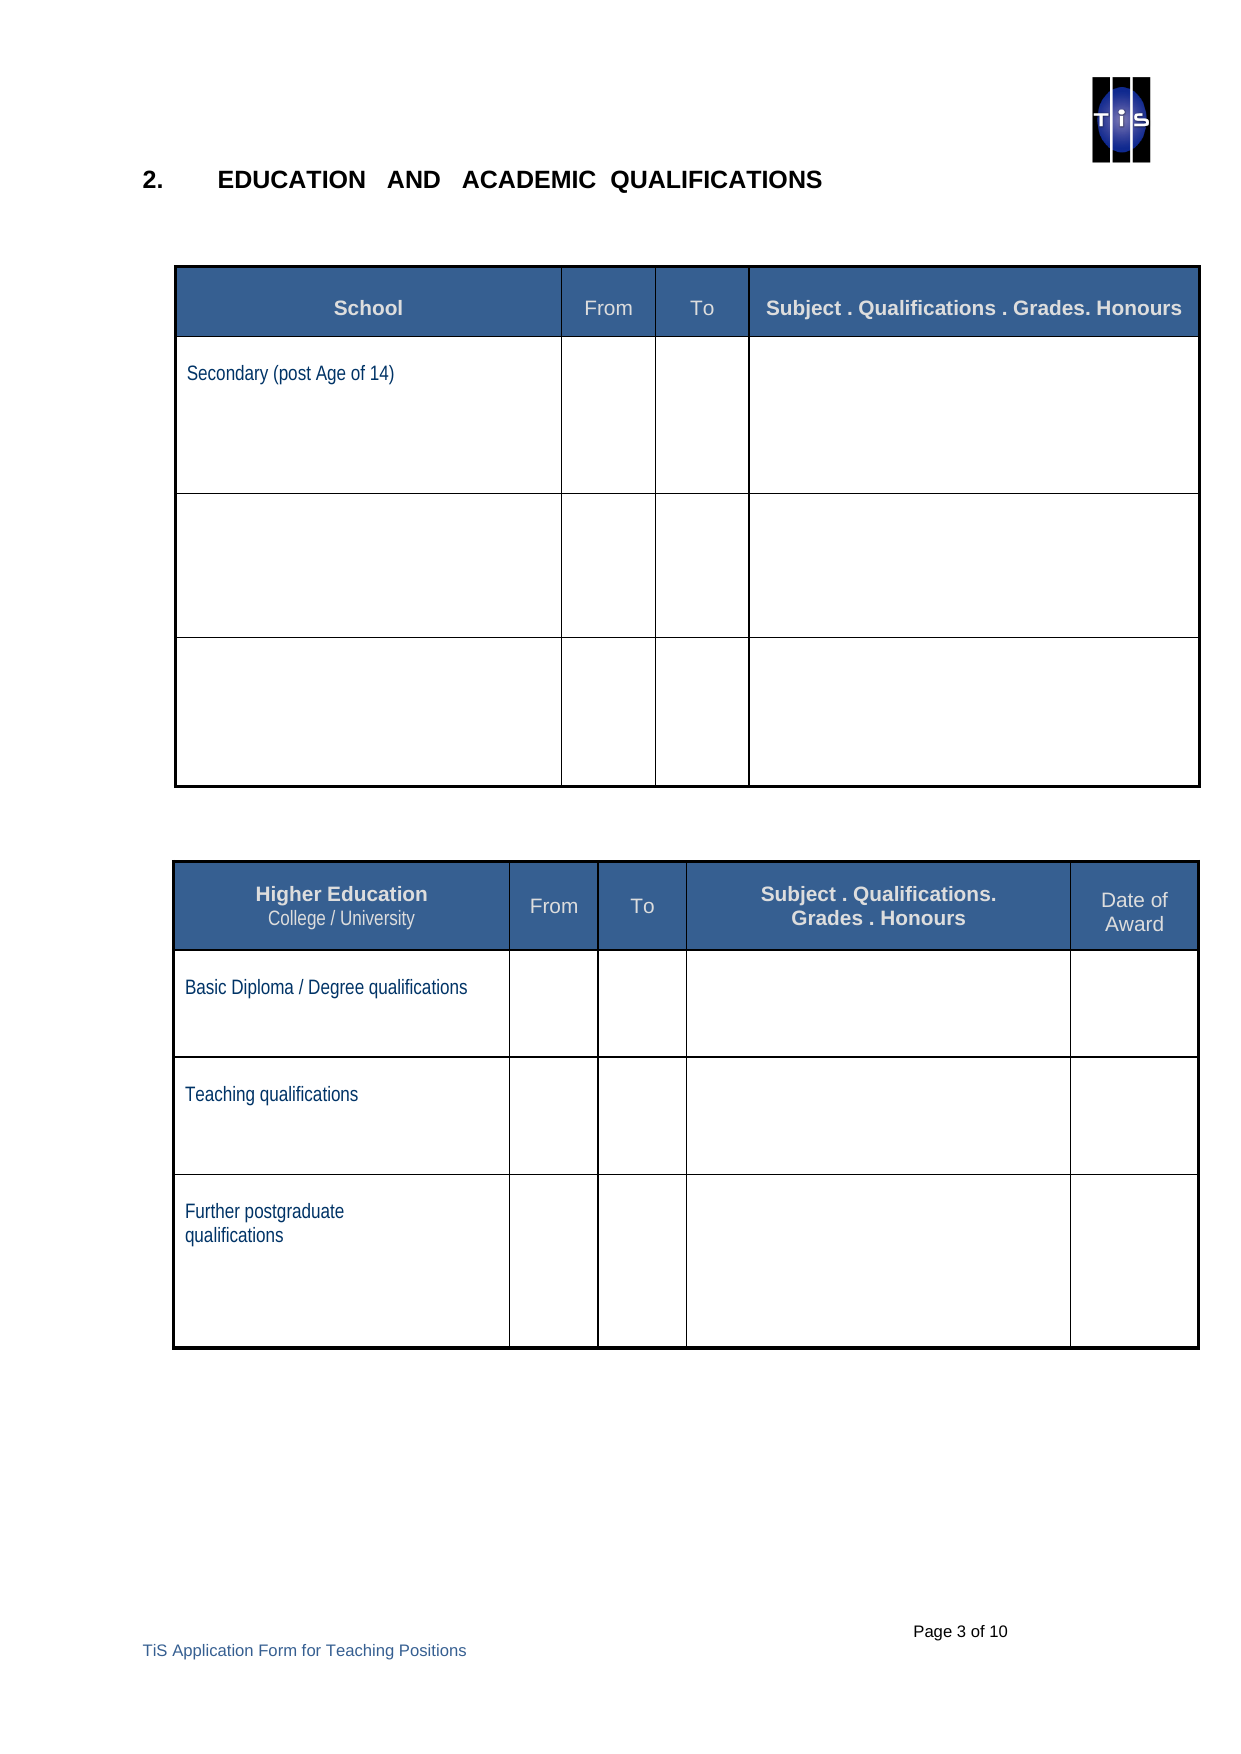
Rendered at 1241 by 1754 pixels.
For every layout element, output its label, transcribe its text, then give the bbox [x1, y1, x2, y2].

table_cell [750, 638, 1198, 785]
table_cell Basic Diploma / Degree qualifications [175, 951, 509, 1056]
list EDUCATION AND ACADEMIC QUALIFICATIONS [142, 164, 1153, 193]
table_header To [656, 268, 748, 336]
table_cell [1071, 1058, 1197, 1173]
table_header From [562, 268, 655, 336]
table_cell [562, 494, 655, 637]
table_header From [510, 863, 597, 949]
table_header Subject . Qualifications. Grades . Honours [687, 863, 1070, 949]
table_header Date of Award [1071, 863, 1197, 949]
table_cell [599, 1175, 686, 1346]
table_cell [687, 1058, 1070, 1173]
table_cell Secondary (post Age of 14) [177, 337, 561, 492]
table_cell [562, 337, 655, 492]
table_cell [656, 638, 748, 785]
table_cell [599, 1058, 686, 1173]
table_cell [1071, 951, 1197, 1056]
table_cell [687, 951, 1070, 1056]
table_cell Further postgraduate qualifications [175, 1175, 509, 1346]
table_cell [177, 494, 561, 637]
table_cell [656, 494, 748, 637]
table_cell [750, 494, 1198, 637]
table_cell [750, 337, 1198, 492]
table_cell [562, 638, 655, 785]
table_cell Teaching qualifications [175, 1058, 509, 1173]
table_header Higher Education College / University [175, 863, 509, 949]
table_cell [656, 337, 748, 492]
table_cell [687, 1175, 1070, 1346]
table_header To [599, 863, 686, 949]
picture [1089, 75, 1154, 165]
table_cell [177, 638, 561, 785]
table_header School [177, 268, 561, 336]
table_cell [1071, 1175, 1197, 1346]
table_cell [599, 951, 686, 1056]
table_cell [510, 951, 597, 1056]
table_header Subject . Qualifications . Grades. Honours [750, 268, 1198, 336]
table_cell [510, 1175, 597, 1346]
table_cell [510, 1058, 597, 1173]
